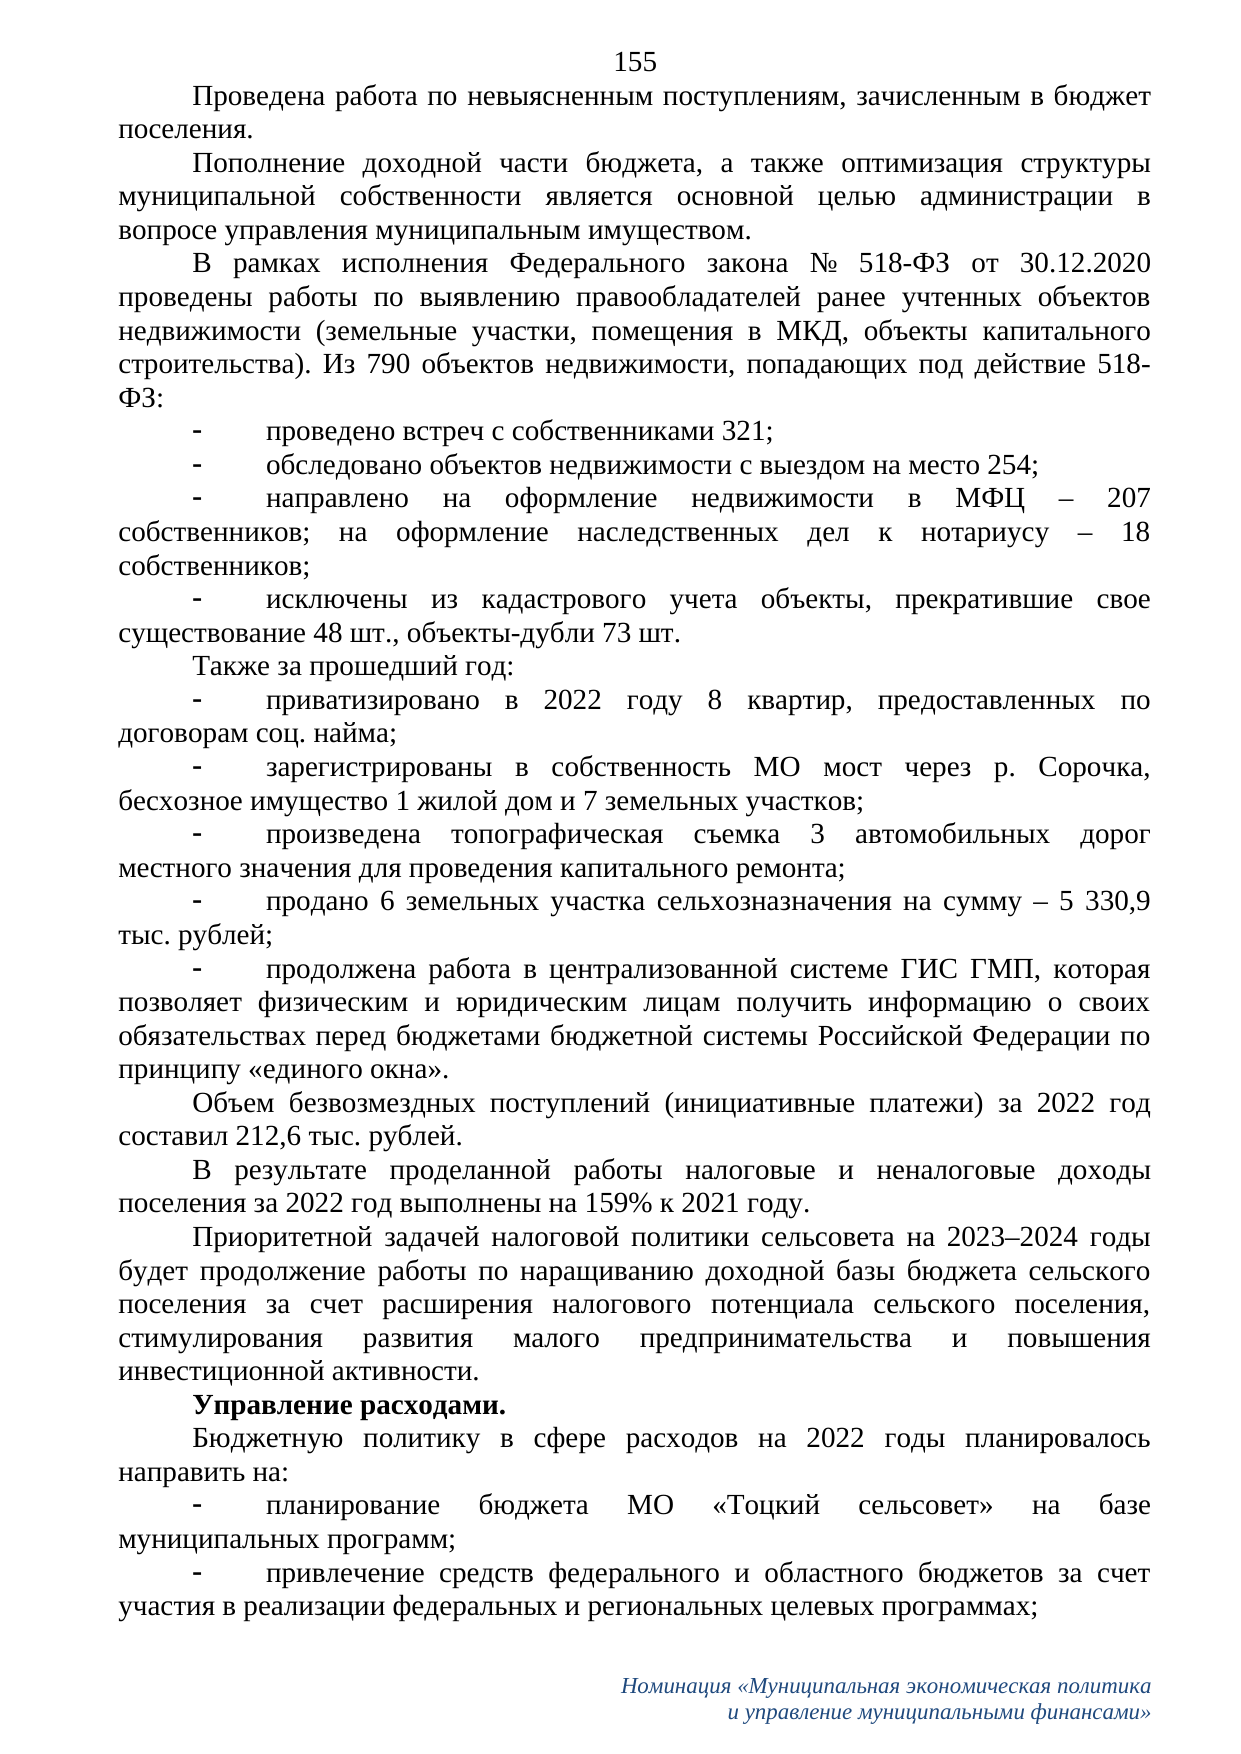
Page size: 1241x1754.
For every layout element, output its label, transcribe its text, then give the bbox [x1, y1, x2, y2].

text Проведена работа по невыясненным поступлениям, зачисленным в бюджет поселения. [118, 78, 1152, 145]
text Управление расходами. [118, 1387, 1152, 1420]
list направлено на оформление недвижимости в МФЦ – 207 собственников; на оформление наследственных дел к нотариусу – 18 собственников; [118, 481, 1152, 581]
text Пополнение доходной части бюджета, а также оптимизация структуры муниципальной собственности является основной целью администрации в вопросе управления муниципальным имуществом. [118, 145, 1152, 246]
text Приоритетной задачей налоговой политики сельсовета на 2023–2024 годы будет продолжение работы по наращиванию доходной базы бюджета сельского поселения за счет расширения налогового потенциала сельского поселения, стимулирования развития малого предпринимательства и повышения инвестиционной активности. [118, 1219, 1152, 1387]
list приватизировано в 2022 году 8 квартир, предоставленных по договорам соц. найма; [118, 682, 1152, 749]
text Также за прошедший год: [118, 648, 1152, 682]
list продолжена работа в централизованной системе ГИС ГМП, которая позволяет физическим и юридическим лицам получить информацию о своих обязательствах перед бюджетами бюджетной системы Российской Федерации по принципу «единого окна». [118, 951, 1152, 1085]
list привлечение средств федерального и областного бюджетов за счет участия в реализации федеральных и региональных целевых программах; [118, 1555, 1152, 1622]
list исключены из кадастрового учета объекты, прекратившие свое существование 48 шт., объекты-дубли 73 шт. [118, 581, 1152, 648]
text Объем безвозмездных поступлений (инициативные платежи) за 2022 год составил 212,6 тыс. рублей. [118, 1085, 1152, 1152]
text В рамках исполнения Федерального закона № 518-ФЗ от 30.12.2020 проведены работы по выявлению правообладателей ранее учтенных объектов недвижимости (земельные участки, помещения в МКД, объекты капитального строительства). Из 790 объектов недвижимости, попадающих под действие 518-ФЗ: [118, 246, 1152, 413]
list обследовано объектов недвижимости с выездом на место 254; [118, 447, 1152, 481]
text Бюджетную политику в сфере расходов на 2022 годы планировалось направить на: [118, 1420, 1152, 1487]
list произведена топографическая съемка 3 автомобильных дорог местного значения для проведения капитального ремонта; [118, 816, 1152, 883]
list продано 6 земельных участка сельхозназначения на сумму – 5 330,9 тыс. рублей; [118, 883, 1152, 951]
text В результате проделанной работы налоговые и неналоговые доходы поселения за 2022 год выполнены на 159% к 2021 году. [118, 1152, 1152, 1219]
list планирование бюджета МО «Тоцкий сельсовет» на базе муниципальных программ; [118, 1487, 1152, 1555]
list зарегистрированы в собственность МО мост через р. Сорочка, бесхозное имущество 1 жилой дом и 7 земельных участков; [118, 749, 1152, 816]
list проведено встреч с собственниками 321; [118, 413, 1152, 447]
